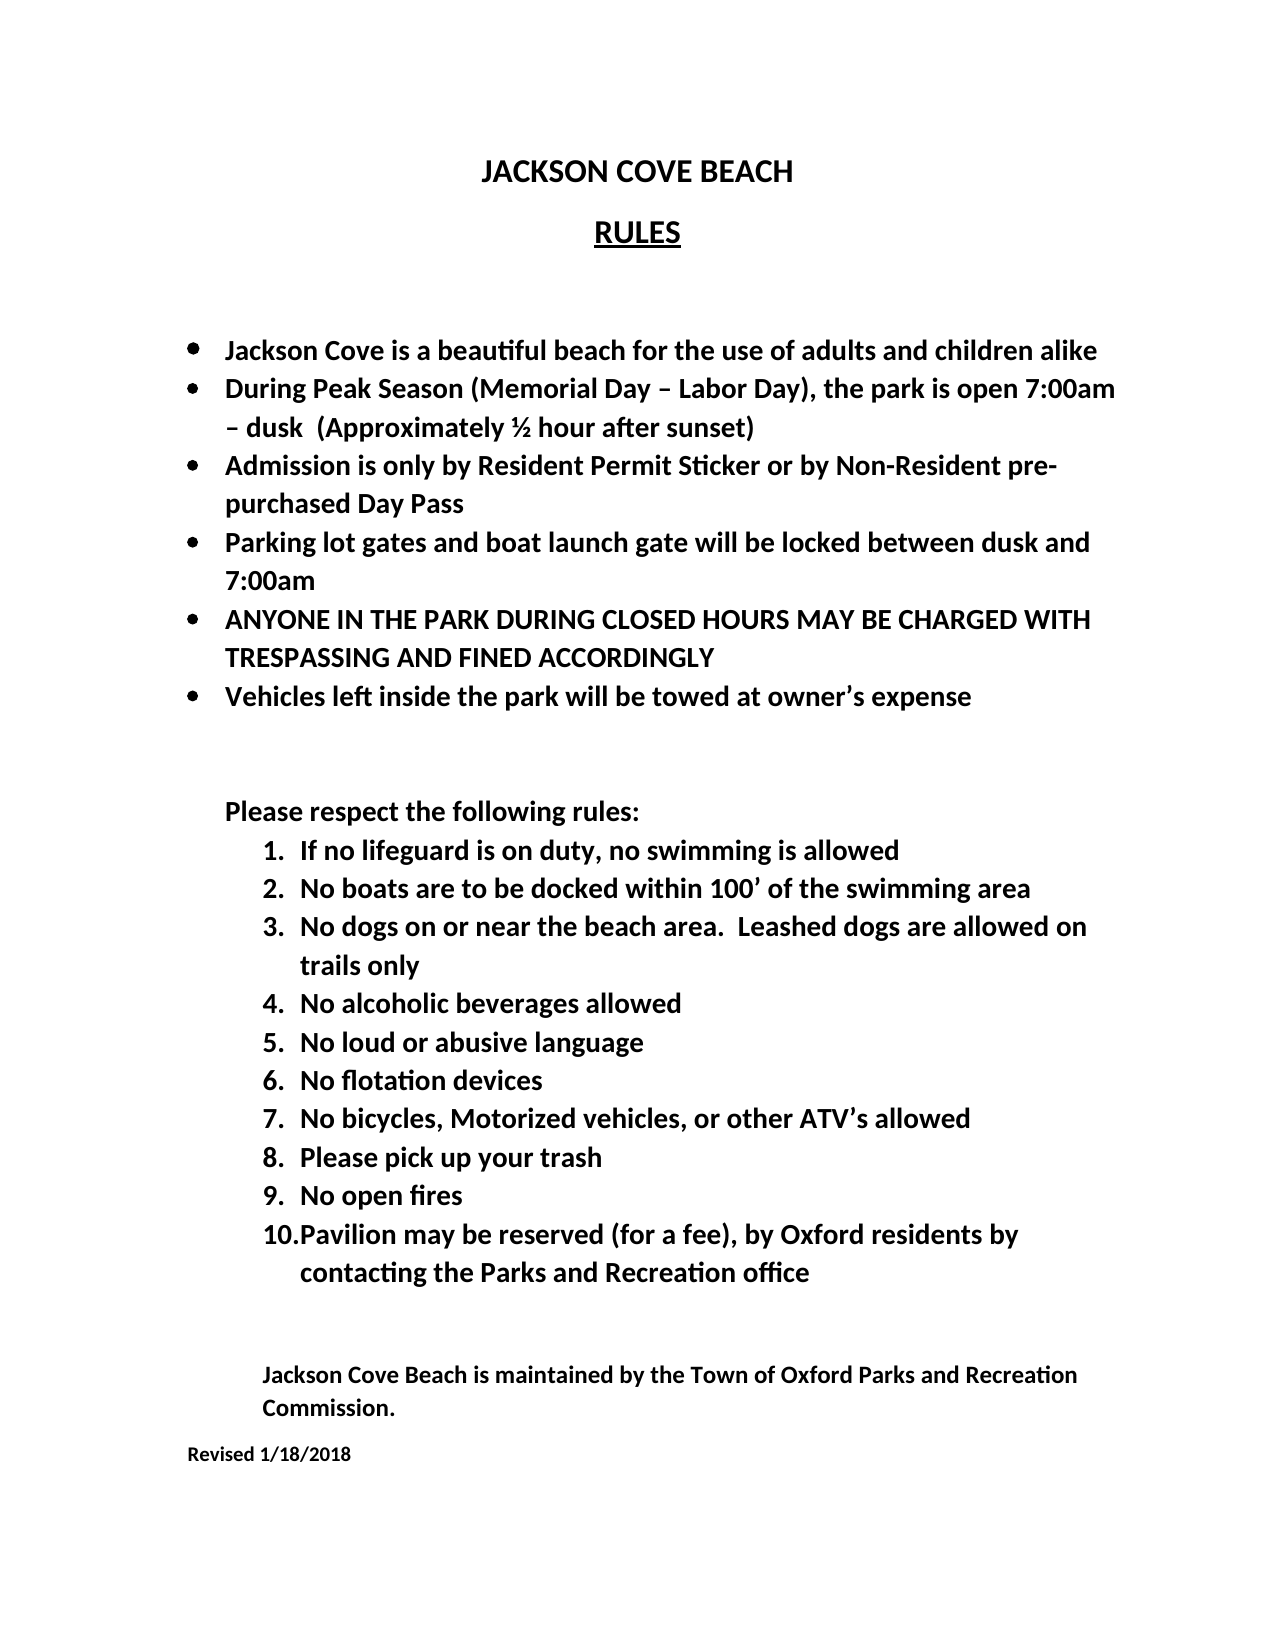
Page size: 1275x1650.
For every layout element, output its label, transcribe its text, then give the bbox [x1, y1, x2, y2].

list No flotation devices [262, 1062, 1125, 1098]
list Please respect the following rules: [225, 793, 1125, 829]
list ANYONE IN THE PARK DURING CLOSED HOURS MAY BE CHARGED WITH TRESPASSING AND FINED ACCORDINGLY [187, 601, 1125, 675]
text Jackson Cove Beach is maintained by the Town of Oxford Parks and Recreation Commission. [262, 1359, 1125, 1422]
list No boats are to be docked within 100’ of the swimming area [262, 870, 1125, 906]
list No loud or abusive language [262, 1024, 1125, 1059]
list If no lifeguard is on duty, no swimming is allowed [262, 832, 1125, 867]
text RULES [150, 211, 1125, 251]
list Vehicles left inside the park will be towed at owner’s expense [187, 678, 1125, 713]
list Admission is only by Resident Permit Sticker or by Non-Resident pre-purchased Day Pass [187, 447, 1125, 521]
text JACKSON COVE BEACH [150, 150, 1125, 191]
text Revised 1/18/2018 [187, 1442, 1125, 1467]
list Parking lot gates and boat launch gate will be locked between dusk and 7:00am [187, 524, 1125, 598]
list No bicycles, Motorized vehicles, or other ATV’s allowed [262, 1101, 1125, 1136]
list During Peak Season (Memorial Day – Labor Day), the park is open 7:00am – dusk (Approximately ½ hour after sunset) [187, 370, 1125, 444]
list No open fires [262, 1177, 1125, 1213]
list Please pick up your trash [262, 1139, 1125, 1175]
list Jackson Cove is a beautiful beach for the use of adults and children alike [187, 332, 1125, 367]
list Pavilion may be reserved (for a fee), by Oxford residents by contacting the Parks and Recreation office [262, 1216, 1125, 1290]
list No dogs on or near the beach area. Leashed dogs are allowed on trails only [262, 908, 1125, 982]
list No alcoholic beverages allowed [262, 985, 1125, 1021]
